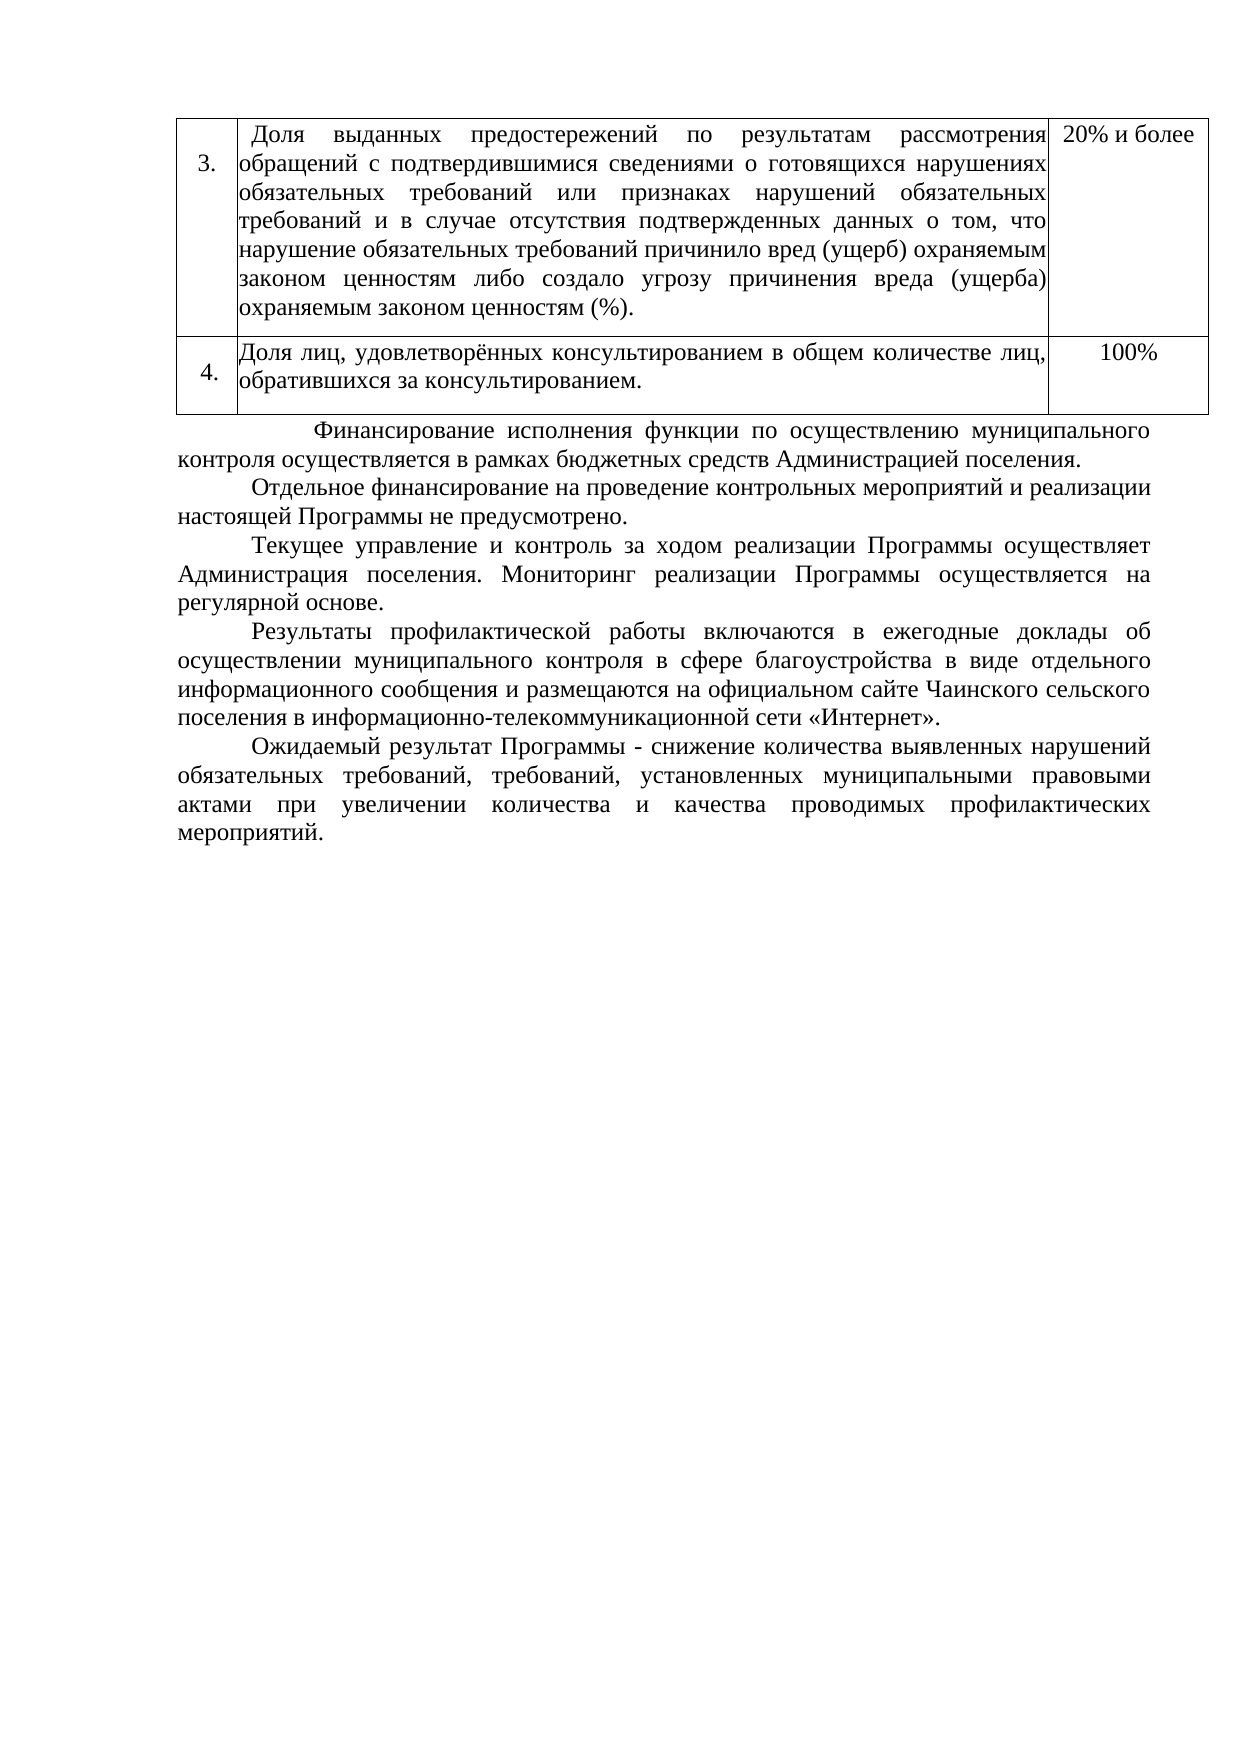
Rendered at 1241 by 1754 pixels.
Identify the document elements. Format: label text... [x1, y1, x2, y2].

text Результаты профилактической работы включаются в ежегодные доклады об осуществлении муниципального контроля в сфере благоустройства в виде отдельного информационного сообщения и размещаются на официальном сайте Чаинского сельского поселения в информационно-телекоммуникационной сети «Интернет». [177, 616, 1152, 731]
table_cell Доля лиц, удовлетворённых консультированием в общем количестве лиц, обратившихся за консультированием. [238, 337, 1048, 414]
text Отдельное финансирование на проведение контрольных мероприятий и реализации настоящей Программы не предусмотрено. [177, 472, 1152, 530]
table_cell 4. [177, 337, 237, 414]
text Финансирование исполнения функции по осуществлению муниципального контроля осуществляется в рамках бюджетных средств Администрацией поселения. [177, 415, 1152, 472]
table_cell Доля выданных предостережений по результатам рассмотрения обращений с подтвердившимися сведениями о готовящихся нарушениях обязательных требований или признаках нарушений обязательных требований и в случае отсутствия подтвержденных данных о том, что нарушение обязательных требований причинило вред (ущерб) охраняемым законом ценностям либо создало угрозу причинения вреда (ущерба) охраняемым законом ценностям (%). [238, 119, 1048, 336]
table_cell 20% и более [1049, 119, 1208, 336]
table_cell 3. [177, 119, 237, 336]
text Текущее управление и контроль за ходом реализации Программы осуществляет Администрация поселения. Мониторинг реализации Программы осуществляется на регулярной основе. [177, 530, 1152, 616]
text Ожидаемый результат Программы - снижение количества выявленных нарушений обязательных требований, требований, установленных муниципальными правовыми актами при увеличении количества и качества проводимых профилактических мероприятий. [177, 731, 1152, 846]
table_cell 100% [1049, 337, 1208, 414]
